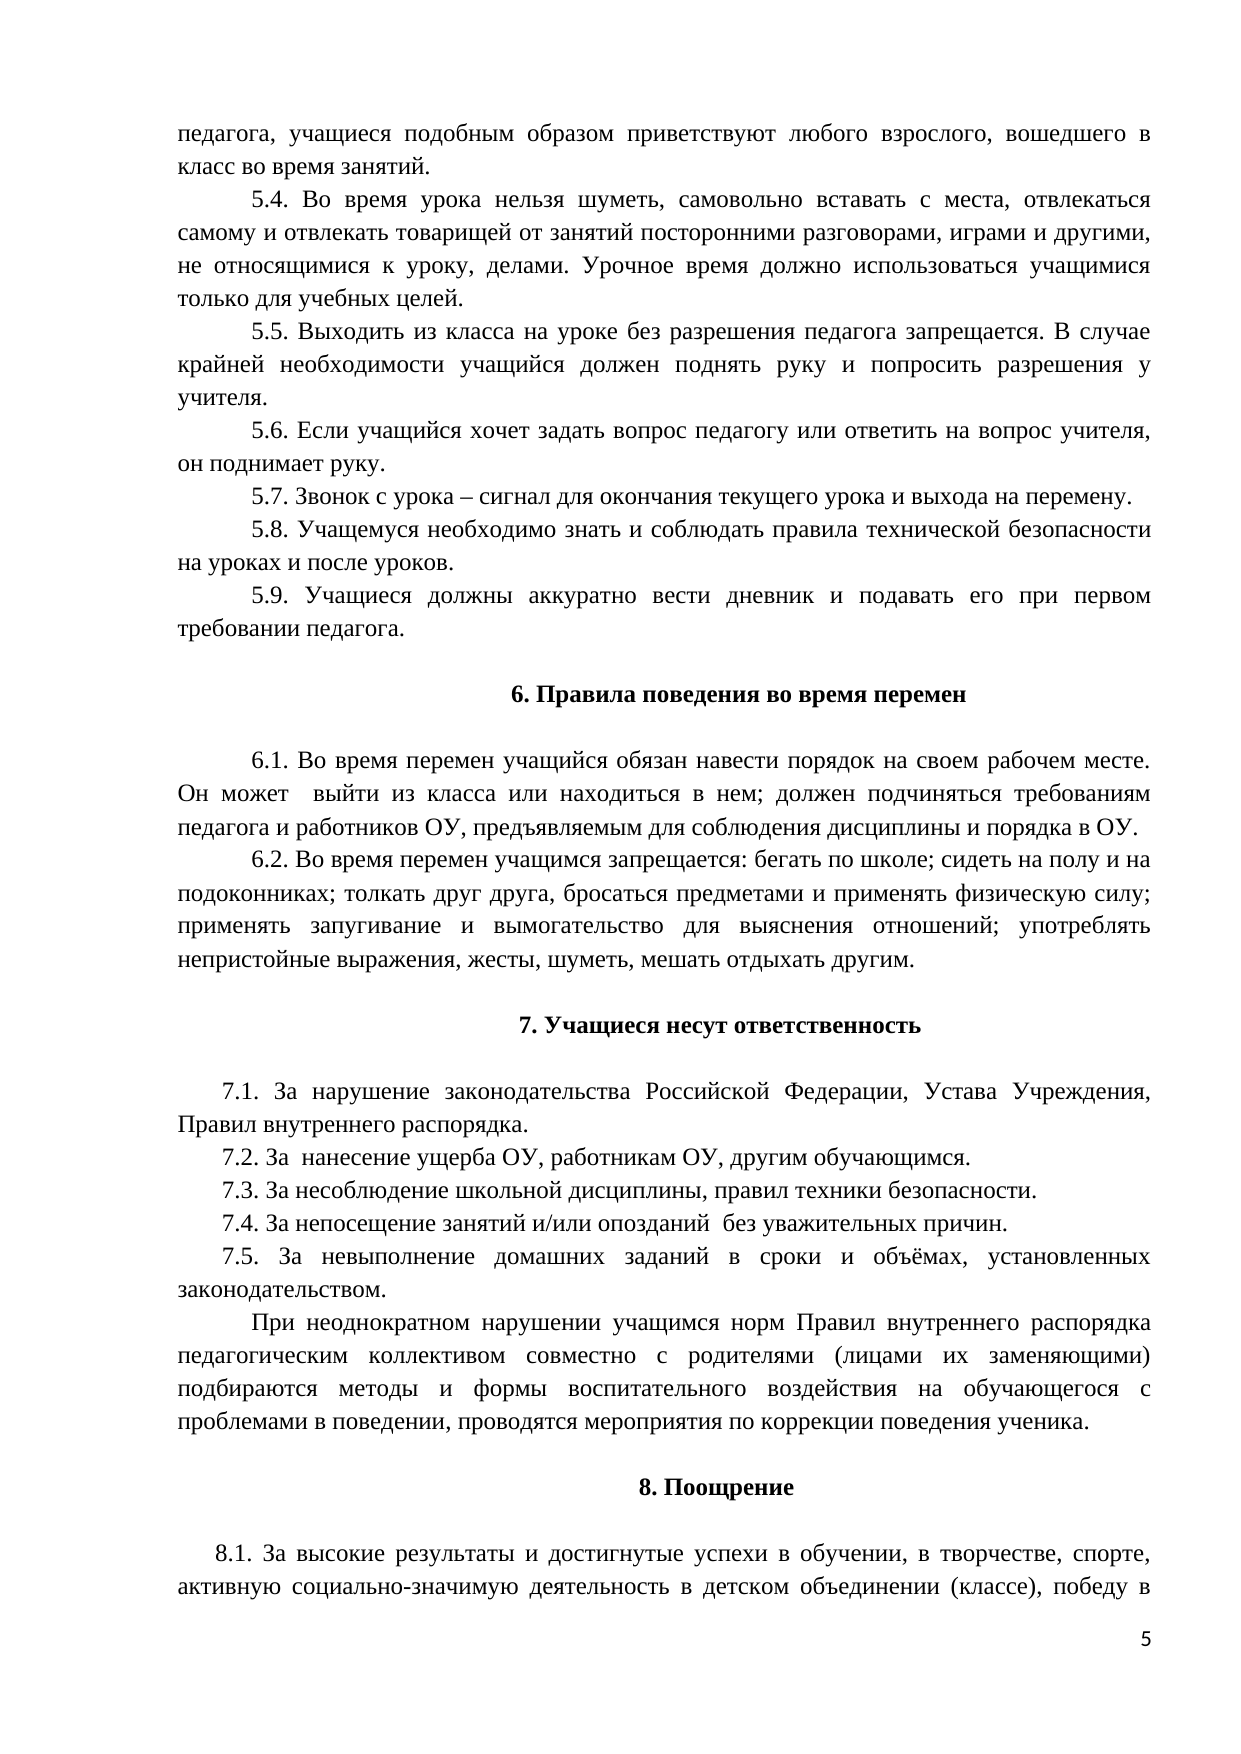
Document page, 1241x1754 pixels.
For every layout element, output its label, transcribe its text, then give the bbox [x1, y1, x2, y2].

text 6.2. Во время перемен учащимся запрещается: бегать по школе; сидеть на полу и на подоконниках; толкать друг друга, бросаться предметами и применять физическую силу; применять запугивание и вымогательство для выяснения отношений; употреблять непристойные выражения, жесты, шуметь, мешать отдыхать другим. [177, 844, 1152, 972]
text 7.4. За непосещение занятий и/или опозданий без уважительных причин. [177, 1208, 1152, 1237]
list 6. Правила поведения во время перемен [326, 679, 1152, 708]
text 7.5. За невыполнение домашних заданий в сроки и объёмах, установленных законодательством. [177, 1241, 1152, 1303]
text При неоднократном нарушении учащимся норм Правил внутреннего распорядка педагогическим коллективом совместно с родителями (лицами их заменяющими) подбираются методы и формы воспитательного воздействия на обучающегося с проблемами в поведении, проводятся мероприятия по коррекции поведения ученика. [177, 1307, 1152, 1435]
text 7.2. За нанесение ущерба ОУ, работникам ОУ, другим обучающимся. [177, 1142, 1152, 1171]
text 7.3. За несоблюдение школьной дисциплины, правил техники безопасности. [177, 1175, 1152, 1203]
text 7.1. За нарушение законодательства Российской Федерации, Устава Учреждения, Правил внутреннего распорядка. [177, 1076, 1152, 1137]
text 8. Поощрение [281, 1472, 1152, 1501]
text 6.1. Во время перемен учащийся обязан навести порядок на своем рабочем месте. Он может выйти из класса или находиться в нем; должен подчиняться требованиям педагога и работников ОУ, предъявляемым для соблюдения дисциплины и порядка в ОУ. [177, 746, 1152, 840]
text 5.8. Учащемуся необходимо знать и соблюдать правила технической безопасности на уроках и после уроков. [177, 514, 1152, 576]
text 5.6. Если учащийся хочет задать вопрос педагогу или ответить на вопрос учителя, он поднимает руку. [177, 415, 1152, 477]
text 7. Учащиеся несут ответственность [288, 1010, 1152, 1038]
text 5.9. Учащиеся должны аккуратно вести дневник и подавать его при первом требовании педагога. [177, 580, 1152, 642]
text 5.4. Во время урока нельзя шуметь, самовольно вставать с места, отвлекаться самому и отвлекать товарищей от занятий посторонними разговорами, играми и другими, не относящимися к уроку, делами. Урочное время должно использоваться учащимися только для учебных целей. [177, 184, 1152, 312]
text 5.5. Выходить из класса на уроке без разрешения педагога запрещается. В случае крайней необходимости учащийся должен поднять руку и попросить разрешения у учителя. [177, 316, 1152, 411]
text 5.7. Звонок с урока – сигнал для окончания текущего урока и выхода на перемену. [177, 481, 1152, 510]
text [177, 1538, 1152, 1600]
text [177, 118, 1152, 180]
